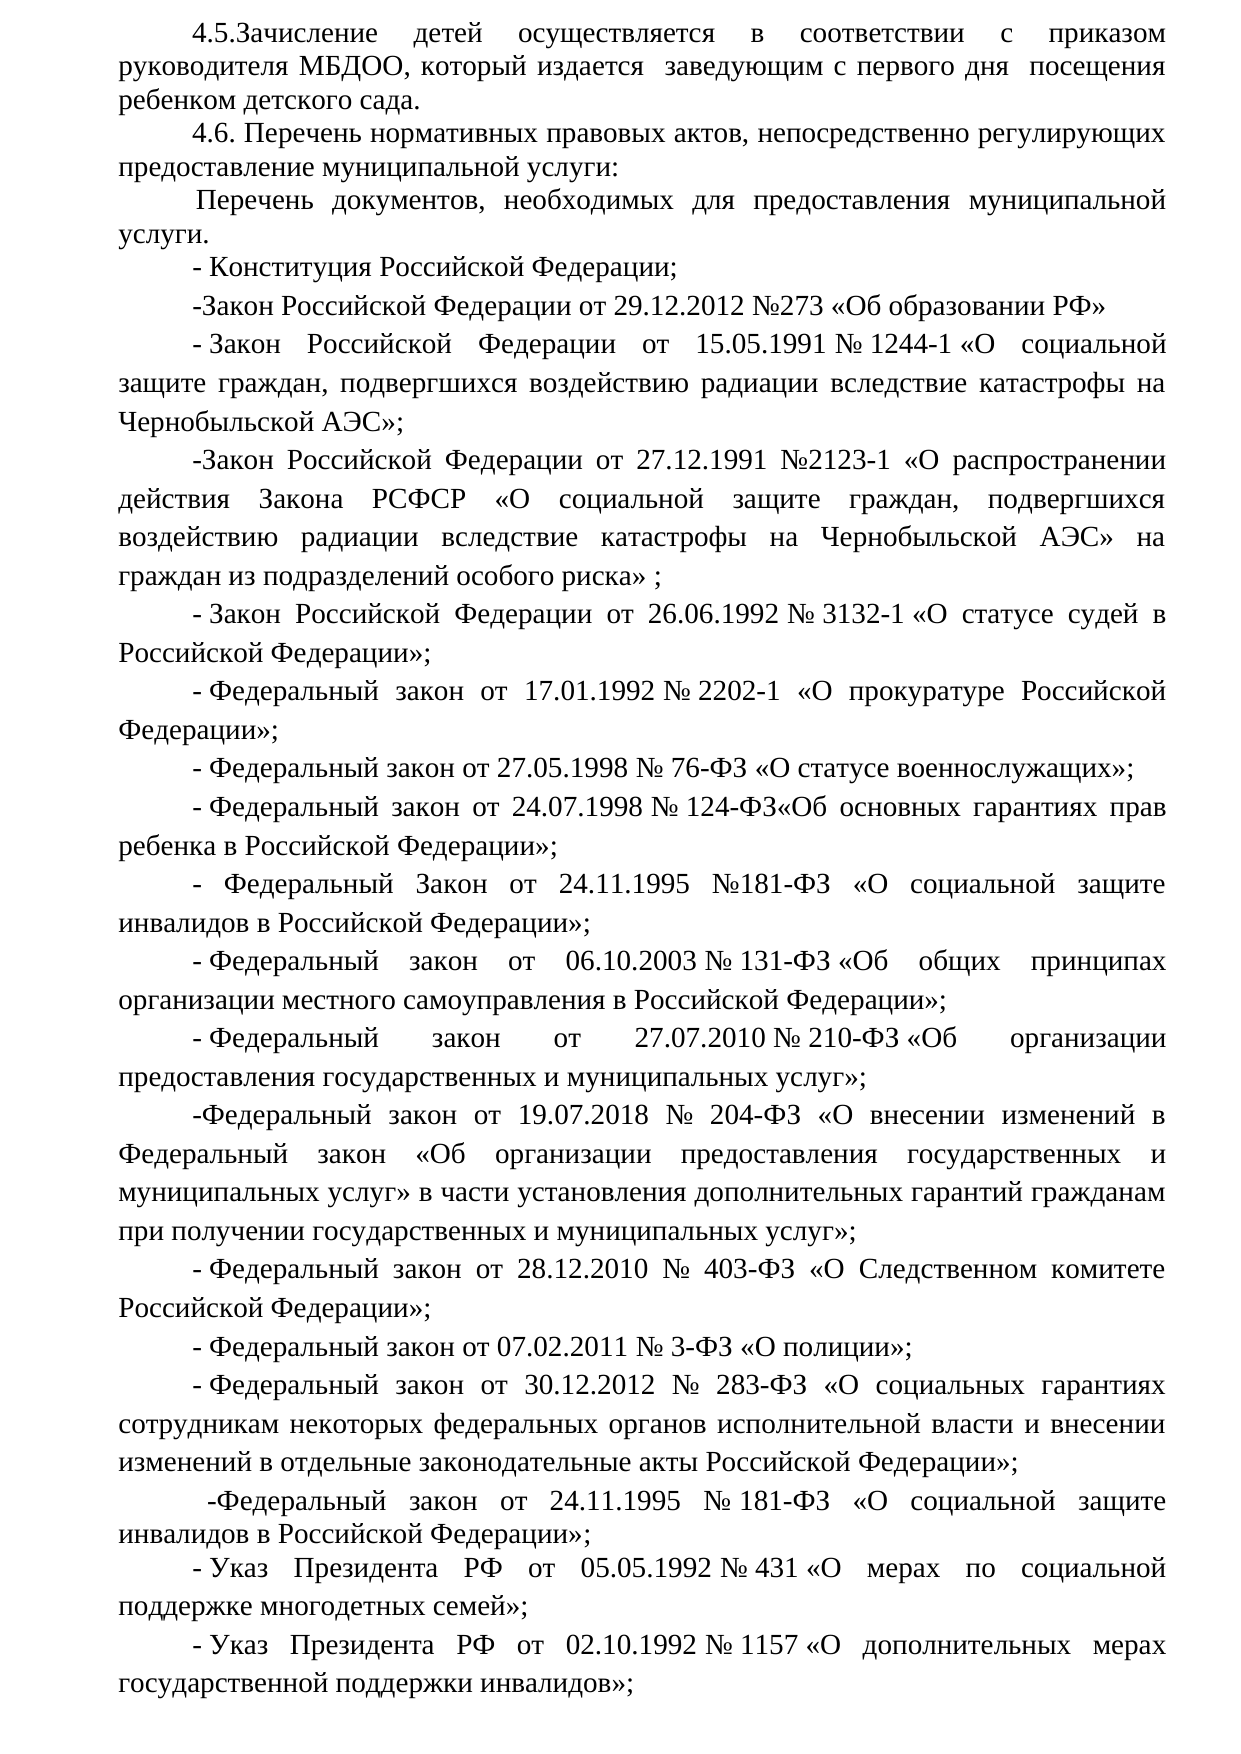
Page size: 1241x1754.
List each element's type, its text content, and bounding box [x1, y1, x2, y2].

text - Закон Российской Федерации от 26.06.1992 № 3132-1 «О статусе судей в Российской Федерации»; [118, 596, 1167, 668]
text - Федеральный закон от 07.02.2011 № 3-ФЗ «О полиции»; [118, 1329, 1167, 1362]
text -Федеральный закон от 24.11.1995 № 181-ФЗ «О социальной защите инвалидов в Российской Федерации»; [118, 1483, 1167, 1550]
text -Закон Российской Федерации от 27.12.1991 №2123-1 «О распространении действия Закона РСФСР «О социальной защите граждан, подвергшихся воздействию радиации вследствие катастрофы на Чернобыльской АЭС» на граждан из подразделений особого риска» ; [118, 442, 1167, 591]
text - Указ Президента РФ от 05.05.1992 № 431 «О мерах по социальной поддержке многодетных семей»; [118, 1550, 1167, 1622]
text - Федеральный закон от 28.12.2010 № 403-ФЗ «О Следственном комитете Российской Федерации»; [118, 1252, 1167, 1324]
text - Федеральный Закон от 24.11.1995 №181-ФЗ «О социальной защите инвалидов в Российской Федерации»; [118, 866, 1167, 938]
text - Федеральный закон от 06.10.2003 № 131-ФЗ «Об общих принципах организации местного самоуправления в Российской Федерации»; [118, 943, 1167, 1015]
text 4.6. Перечень нормативных правовых актов, непосредственно регулирующих предоставление муниципальной услуги: [118, 115, 1167, 182]
text - Федеральный закон от 27.05.1998 № 76-ФЗ «О статусе военнослужащих»; [118, 751, 1167, 784]
text - Федеральный закон от 24.07.1998 № 124-ФЗ«Об основных гарантиях прав ребенка в Российской Федерации»; [118, 789, 1167, 861]
text - Закон Российской Федерации от 15.05.1991 № 1244-1 «О социальной защите граждан, подвергшихся воздействию радиации вследствие катастрофы на Чернобыльской АЭС»; [118, 327, 1167, 437]
text -Федеральный закон от 19.07.2018 № 204-ФЗ «О внесении изменений в Федеральный закон «Об организации предоставления государственных и муниципальных услуг» в части установления дополнительных гарантий гражданам при получении государственных и муниципальных услуг»; [118, 1097, 1167, 1247]
text - Федеральный закон от 30.12.2012 № 283-ФЗ «О социальных гарантиях сотрудникам некоторых федеральных органов исполнительной власти и внесении изменений в отдельные законодательные акты Российской Федерации»; [118, 1367, 1167, 1478]
text - Конституция Российской Федерации; [118, 249, 1167, 283]
text - Федеральный закон от 17.01.1992 № 2202-1 «О прокуратуре Российской Федерации»; [118, 673, 1167, 746]
text - Федеральный закон от 27.07.2010 № 210-ФЗ «Об организации предоставления государственных и муниципальных услуг»; [118, 1020, 1167, 1092]
text Перечень документов, необходимых для предоставления муниципальной услуги. [118, 182, 1167, 249]
text 4.5.Зачисление детей осуществляется в соответствии с приказом руководителя МБДОО, который издается заведующим с первого дня посещения ребенком детского сада. [118, 15, 1167, 115]
text - Указ Президента РФ от 02.10.1992 № 1157 «О дополнительных мерах государственной поддержки инвалидов»; [118, 1627, 1167, 1699]
text -Закон Российской Федерации от 29.12.2012 №273 «Об образовании РФ» [118, 288, 1167, 322]
